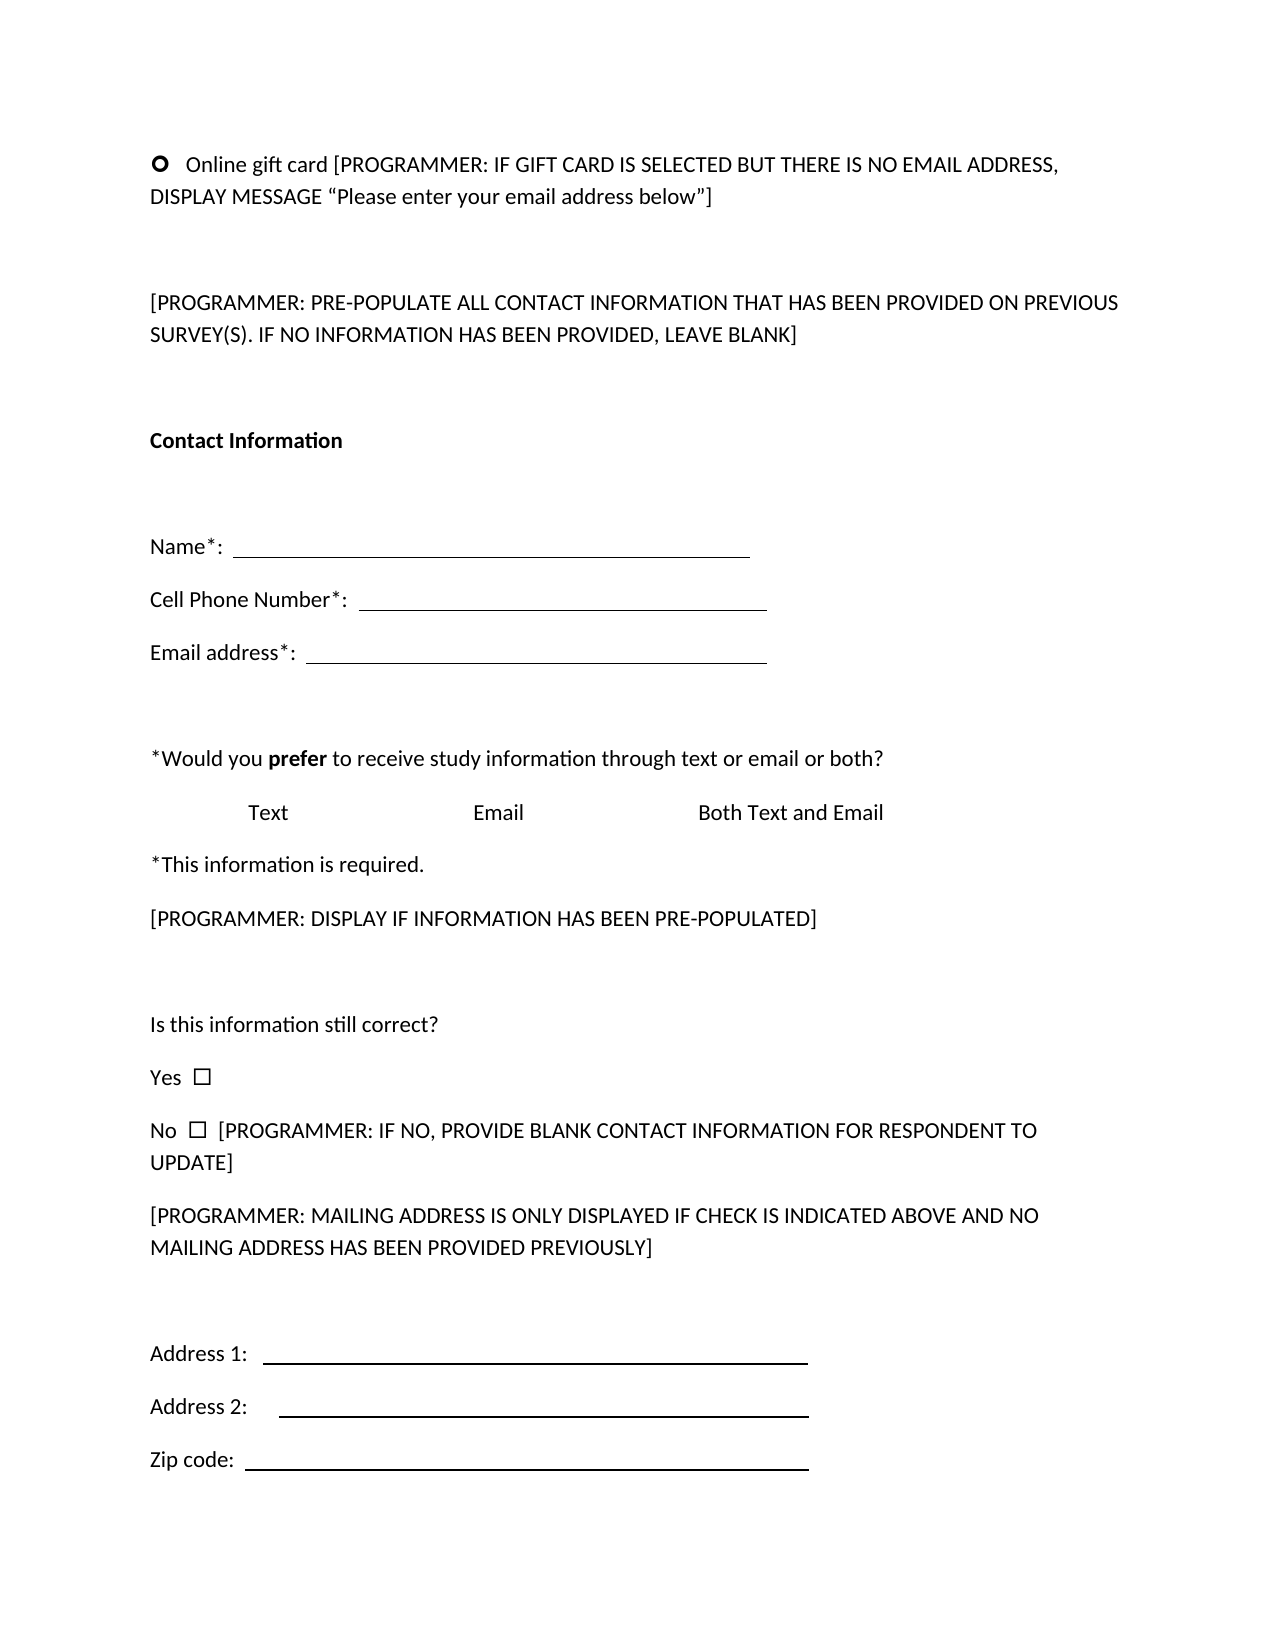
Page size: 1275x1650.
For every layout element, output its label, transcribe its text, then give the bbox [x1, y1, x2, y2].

text [PROGRAMMER: DISPLAY IF INFORMATION HAS BEEN PRE-POPULATED] [150, 904, 1125, 932]
text Cell Phone Number*: [150, 586, 1125, 613]
text Name*: [150, 532, 1125, 561]
text [PROGRAMMER: PRE-POPULATE ALL CONTACT INFORMATION THAT HAS BEEN PROVIDED ON PREVIOUS SURVEY(S). IF NO INFORMATION HAS BEEN PROVIDED, LEAVE BLANK] [150, 288, 1125, 348]
text Text Email Both Text and Email [225, 798, 1125, 826]
text *This information is required. [150, 851, 1125, 879]
text Online gift card [PROGRAMMER: IF GIFT CARD IS SELECTED BUT THERE IS NO EMAIL ADDRESS, DISPLAY MESSAGE “Please enter your email address below”] [150, 150, 1125, 210]
text Contact Information [150, 426, 1125, 454]
text Address 1: [150, 1339, 1125, 1367]
text Email address*: [150, 638, 1125, 667]
text *Would you prefer to receive study information through text or email or both? [150, 744, 1125, 773]
text Yes [150, 1063, 1125, 1091]
text Is this information still correct? [150, 1010, 1125, 1038]
text Address 2: [150, 1392, 1125, 1420]
text [PROGRAMMER: MAILING ADDRESS IS ONLY DISPLAYED IF CHECK IS INDICATED ABOVE AND NO MAILING ADDRESS HAS BEEN PROVIDED PREVIOUSLY] [150, 1201, 1125, 1261]
text No [PROGRAMMER: IF NO, PROVIDE BLANK CONTACT INFORMATION FOR RESPONDENT TO UPDATE] [150, 1116, 1125, 1176]
text Zip code: [150, 1445, 1125, 1473]
